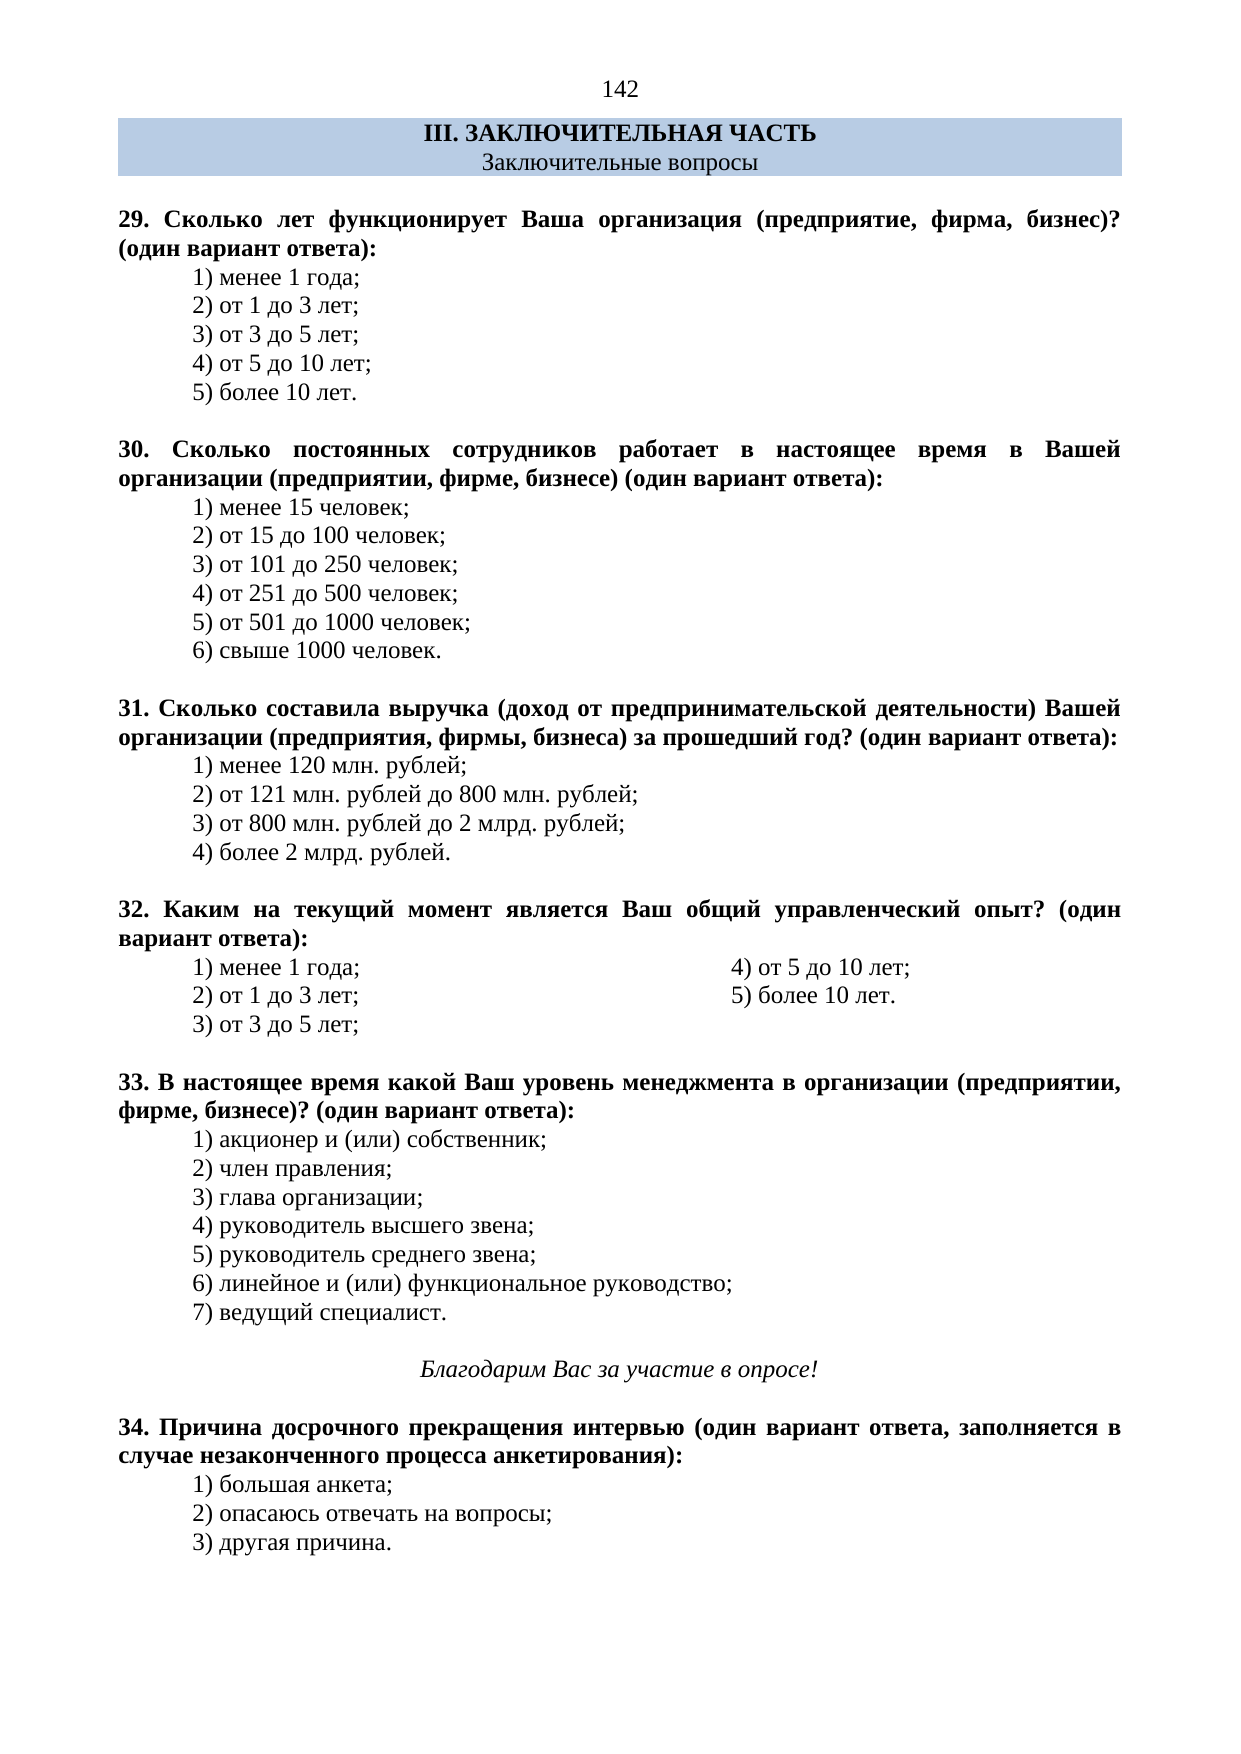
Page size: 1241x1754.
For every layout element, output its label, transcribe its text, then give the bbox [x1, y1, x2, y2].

text 31. Сколько составила выручка (доход от предпринимательской деятельности) Вашей организации (предприятия, фирмы, бизнеса) за прошедший год? (один вариант ответа): [118, 693, 1122, 751]
text 1) менее 120 млн. рублей; [192, 751, 1122, 779]
text 1) менее 1 года; [192, 952, 583, 981]
text 30. Сколько постоянных сотрудников работает в настоящее время в Вашей организации (предприятии, фирме, бизнесе) (один вариант ответа): [118, 434, 1122, 492]
text 3) глава организации; [192, 1182, 1122, 1211]
text 1) менее 15 человек; [192, 492, 1122, 521]
text 3) от 3 до 5 лет; [192, 1009, 583, 1038]
text 34. Причина досрочного прекращения интервью (один вариант ответа, заполняется в случае незаконченного процесса анкетирования): [118, 1412, 1122, 1469]
text 5) от 501 до 1000 человек; [192, 607, 1122, 636]
text 3) другая причина. [192, 1527, 1122, 1584]
text 29. Сколько лет функционирует Ваша организация (предприятие, фирма, бизнес)? (один вариант ответа): [118, 204, 1122, 262]
text 2) от 1 до 3 лет; [192, 981, 583, 1009]
text 4) от 5 до 10 лет; [731, 952, 1122, 981]
text 3) от 101 до 250 человек; [192, 549, 1122, 578]
text 2) опасаюсь отвечать на вопросы; [192, 1498, 1122, 1527]
text 1) большая анкета; [192, 1469, 1122, 1498]
text 1) акционер и (или) собственник; [192, 1124, 1122, 1153]
text 3) от 800 млн. рублей до 2 млрд. рублей; [192, 808, 1122, 837]
text 5) более 10 лет. [192, 377, 1122, 434]
text Благодарим Вас за участие в опросе! [118, 1354, 1122, 1383]
text III. ЗАКЛЮЧИТЕЛЬНАЯ ЧАСТЬ [118, 118, 1122, 147]
text 5) более 10 лет. [731, 981, 1122, 1009]
text 4) руководитель высшего звена; [192, 1211, 1122, 1239]
text 6) линейное и (или) функциональное руководство; [192, 1268, 1122, 1297]
text 5) руководитель среднего звена; [192, 1239, 1122, 1268]
text 2) от 15 до 100 человек; [192, 521, 1122, 549]
text 4) от 5 до 10 лет; [192, 348, 1122, 377]
text 6) свыше 1000 человек. [192, 636, 1122, 693]
text Заключительные вопросы [118, 147, 1122, 176]
text 3) от 3 до 5 лет; [192, 319, 1122, 348]
text 1) менее 1 года; [192, 262, 1122, 291]
text 33. В настоящее время какой Ваш уровень менеджмента в организации (предприятии, фирме, бизнесе)? (один вариант ответа): [118, 1067, 1122, 1124]
text 4) от 251 до 500 человек; [192, 578, 1122, 607]
text 4) более 2 млрд. рублей. [192, 837, 1122, 894]
text 2) член правления; [192, 1153, 1122, 1182]
text 2) от 1 до 3 лет; [192, 291, 1122, 319]
text 32. Каким на текущий момент является Ваш общий управленческий опыт? (один вариант ответа): [118, 894, 1122, 952]
text 7) ведущий специалист. [192, 1297, 1122, 1326]
text 2) от 121 млн. рублей до 800 млн. рублей; [192, 779, 1122, 808]
